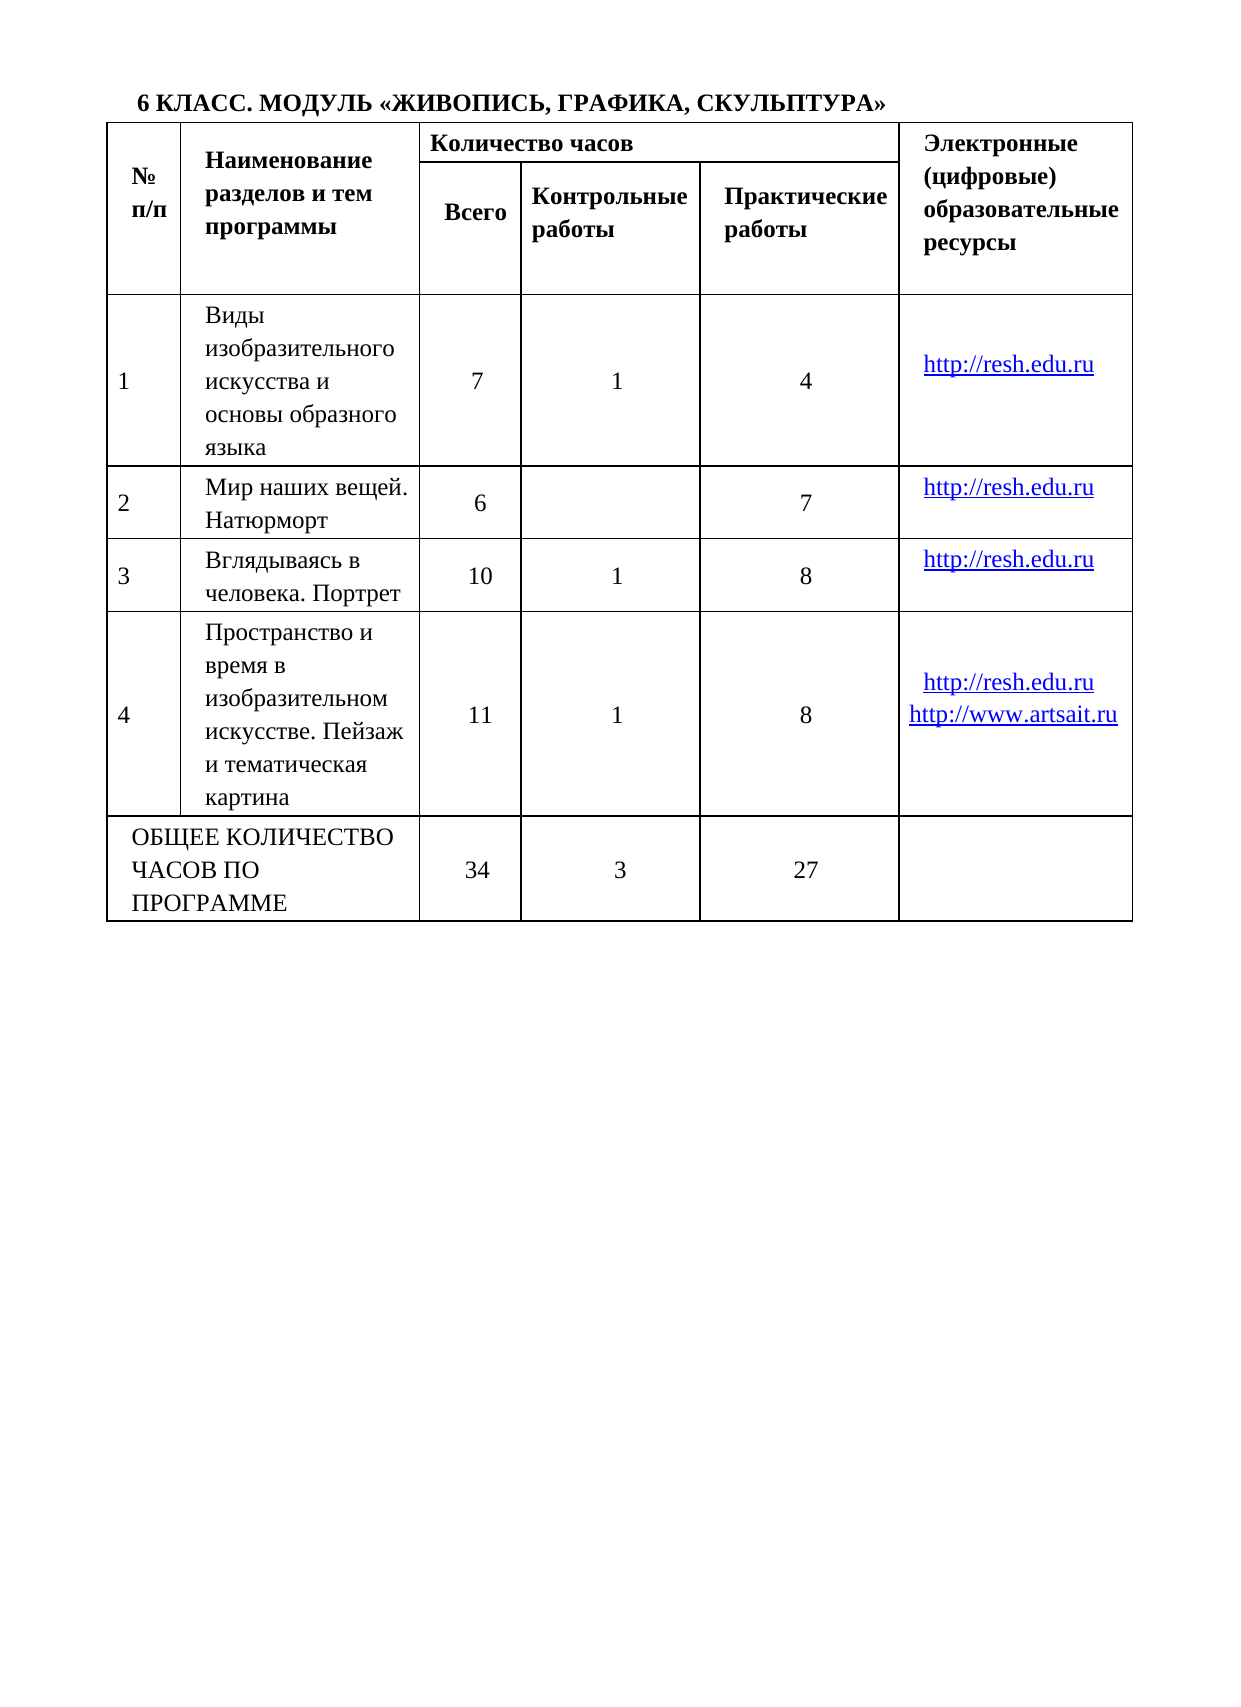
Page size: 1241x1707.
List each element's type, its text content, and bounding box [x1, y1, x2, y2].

table_cell Виды изобразительного искусства и основы образного языка [181, 295, 419, 465]
table_cell [900, 817, 1132, 920]
table_cell Пространство и время в изобразительном искусстве. Пейзаж и тематическая картина [181, 612, 419, 815]
table_cell 1 [108, 295, 180, 465]
table_cell 27 [701, 817, 898, 920]
table_cell 6 [420, 467, 520, 538]
text 6 КЛАСС. МОДУЛЬ «ЖИВОПИСЬ, ГРАФИКА, СКУЛЬПТУРА» [131, 88, 1122, 117]
table_cell 7 [420, 295, 520, 465]
table_cell 1 [522, 612, 699, 815]
table_cell Вглядываясь в человека. Портрет [181, 539, 419, 611]
table_header № п/п [108, 123, 180, 293]
table_header Наименование разделов и тем программы [181, 123, 419, 293]
table_cell 4 [701, 295, 898, 465]
table_cell 7 [701, 467, 898, 538]
table_cell 3 [108, 539, 180, 611]
table_cell http://resh.edu.ru http://www.artsait.ru [900, 612, 1132, 815]
table_cell Практические работы [701, 163, 898, 293]
table_cell Всего [420, 163, 520, 293]
table_cell 2 [108, 467, 180, 538]
table_cell 34 [420, 817, 520, 920]
table_cell 8 [701, 612, 898, 815]
table_cell 3 [522, 817, 699, 920]
table_cell http://resh.edu.ru [900, 295, 1132, 465]
table_cell Контрольные работы [522, 163, 699, 293]
table_cell 1 [522, 295, 699, 465]
table_cell 4 [108, 612, 180, 815]
table_cell ОБЩЕЕ КОЛИЧЕСТВО ЧАСОВ ПО ПРОГРАММЕ [108, 817, 419, 920]
table_cell Мир наших вещей. Натюрморт [181, 467, 419, 538]
table_header Электронные (цифровые) образовательные ресурсы [900, 123, 1132, 293]
table_cell 1 [522, 539, 699, 611]
table_cell 8 [701, 539, 898, 611]
table_header Количество часов [420, 123, 898, 161]
table_cell [522, 467, 699, 538]
table_cell 11 [420, 612, 520, 815]
table_cell http://resh.edu.ru [900, 467, 1132, 538]
table_cell http://resh.edu.ru [900, 539, 1132, 611]
table_cell 10 [420, 539, 520, 611]
